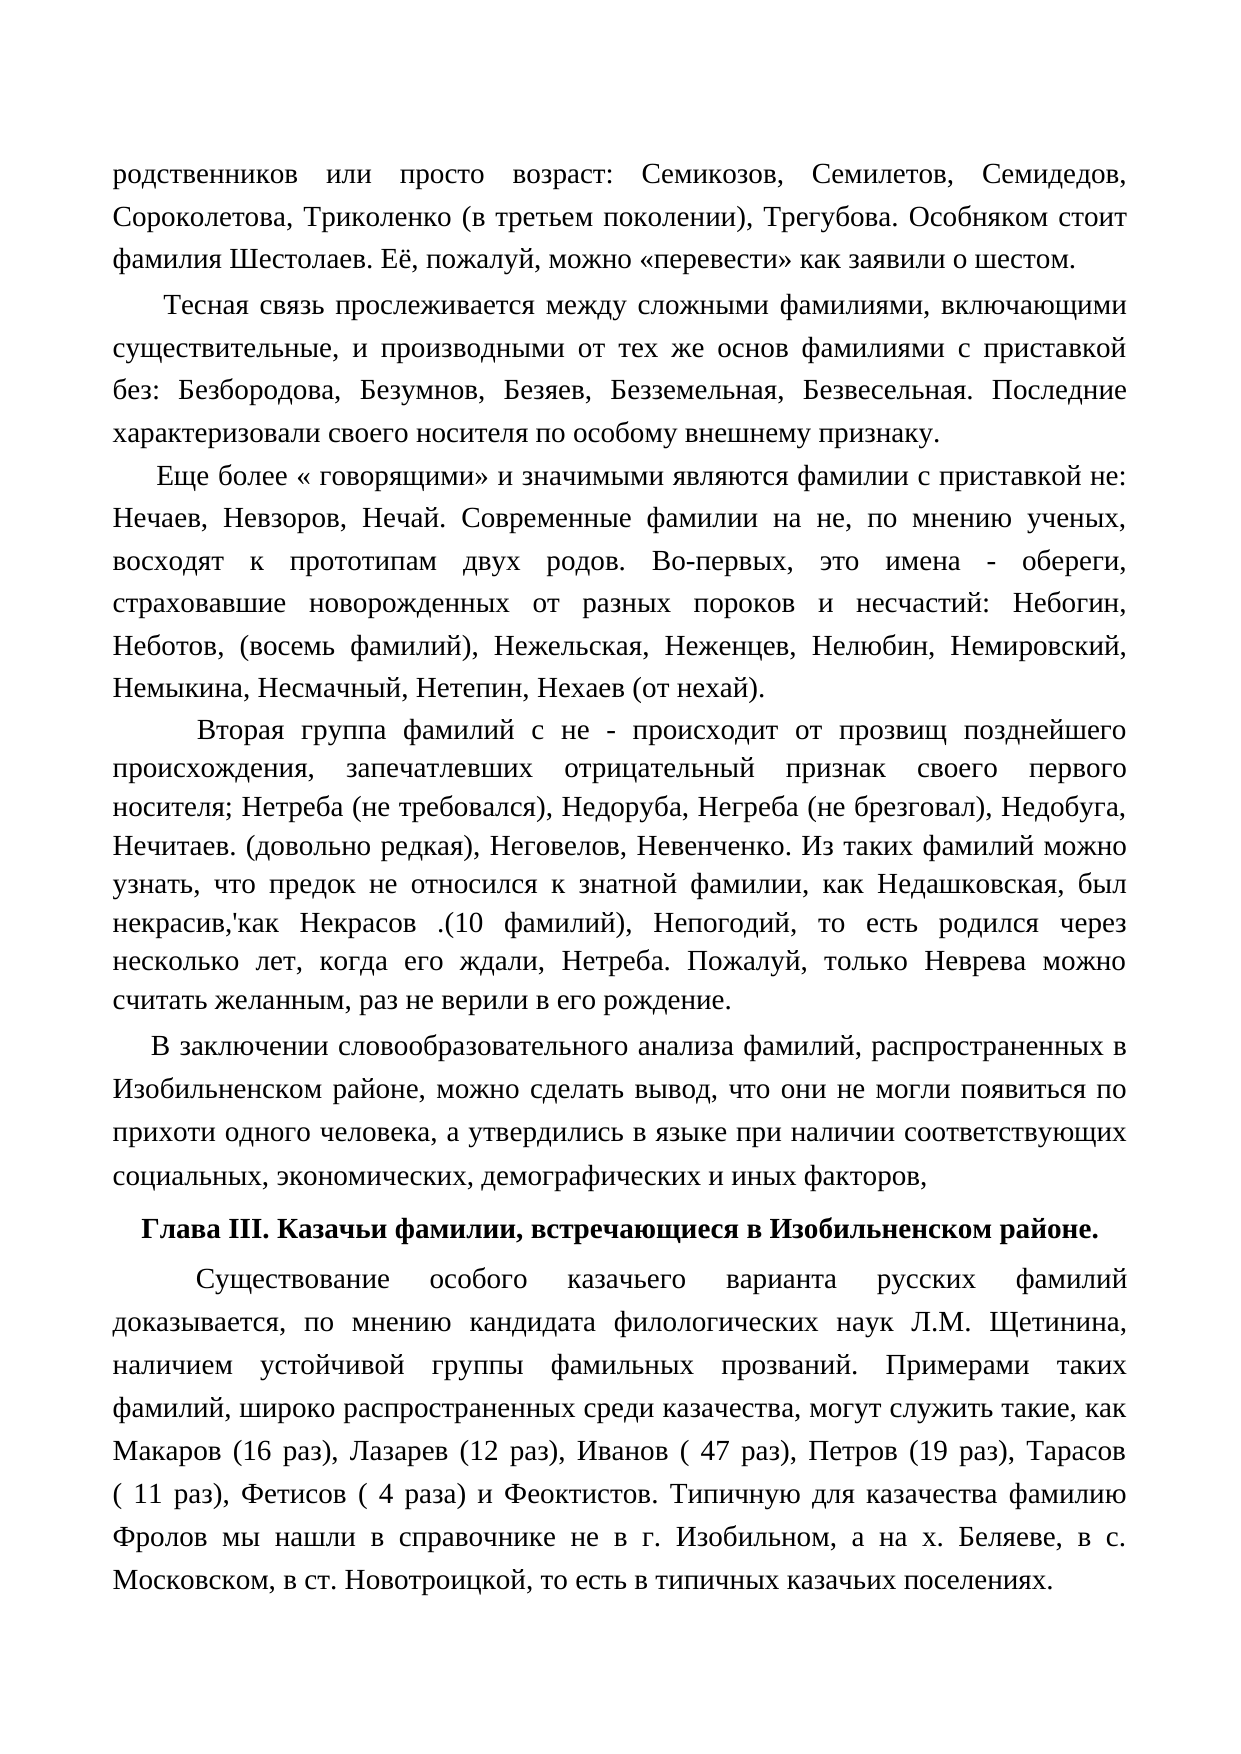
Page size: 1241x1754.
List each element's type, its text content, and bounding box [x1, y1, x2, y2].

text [112, 150, 1128, 277]
text Существование особого казачьего варианта русских фамилий доказывается, по мнению кандидата филологических наук Л.М. Щетинина, наличием устойчивой группы фамильных прозваний. Примерами таких фамилий, широко распространенных среди казачества, могут служить такие, как Макаров (16 раз), Лазарев (12 раз), Иванов ( 47 раз), Петров (19 раз), Тарасов ( 11 раз), Фетисов ( 4 раза) и Феоктистов. Типичную для казачества фамилию Фролов мы нашли в справочнике не в г. Изобильном, а на х. Беляеве, в с. Московском, в ст. Новотроицкой, то есть в типичных казачьих поселениях. [112, 1254, 1128, 1598]
text Тесная связь прослеживается между сложными фамилиями, включающими существительные, и производными от тех же основ фамилиями с приставкой без: Безбородова, Безумнов, Безяев, Безземельная, Безвесельная. Последние характеризовали своего носителя по особому внешнему признаку. [112, 281, 1128, 451]
text В заключении словообразовательного анализа фамилий, распространенных в Изобильненском районе, можно сделать вывод, что они не могли появиться по прихоти одного человека, а утвердились в языке при наличии соответствующих социальных, экономических, демографических и иных факторов, [112, 1021, 1128, 1193]
text Еще более « говорящими» и значимыми являются фамилии с приставкой не: Нечаев, Невзоров, Нечай. Современные фамилии на не, по мнению ученых, восходят к прототипам двух родов. Во-первых, это имена - обереги, страховавшие новорожденных от разных пороков и несчастий: Небогин, Неботов, (восемь фамилий), Нежельская, Неженцев, Нелюбин, Немировский, Немыкина, Несмачный, Нетепин, Нехаев (от нехай). [112, 451, 1128, 706]
text Вторая группа фамилий с не - происходит от прозвищ позднейшего происхождения, запечатлевших отрицательный признак своего первого носителя; Нетреба (не требовался), Недоруба, Негреба (не брезговал), Недобуга, Нечитаев. (довольно редкая), Неговелов, Невенченко. Из таких фамилий можно узнать, что предок не относился к знатной фамилии, как Недашковская, был некрасив,'как Некрасов .(10 фамилий), Непогодий, то есть родился через несколько лет, когда его ждали, Нетреба. Пожалуй, только Неврева можно считать желанным, раз не верили в его рождение. [112, 712, 1128, 1015]
text Глава III. Казачьи фамилии, встречающиеся в Изобильненском районе. [112, 1212, 1128, 1245]
